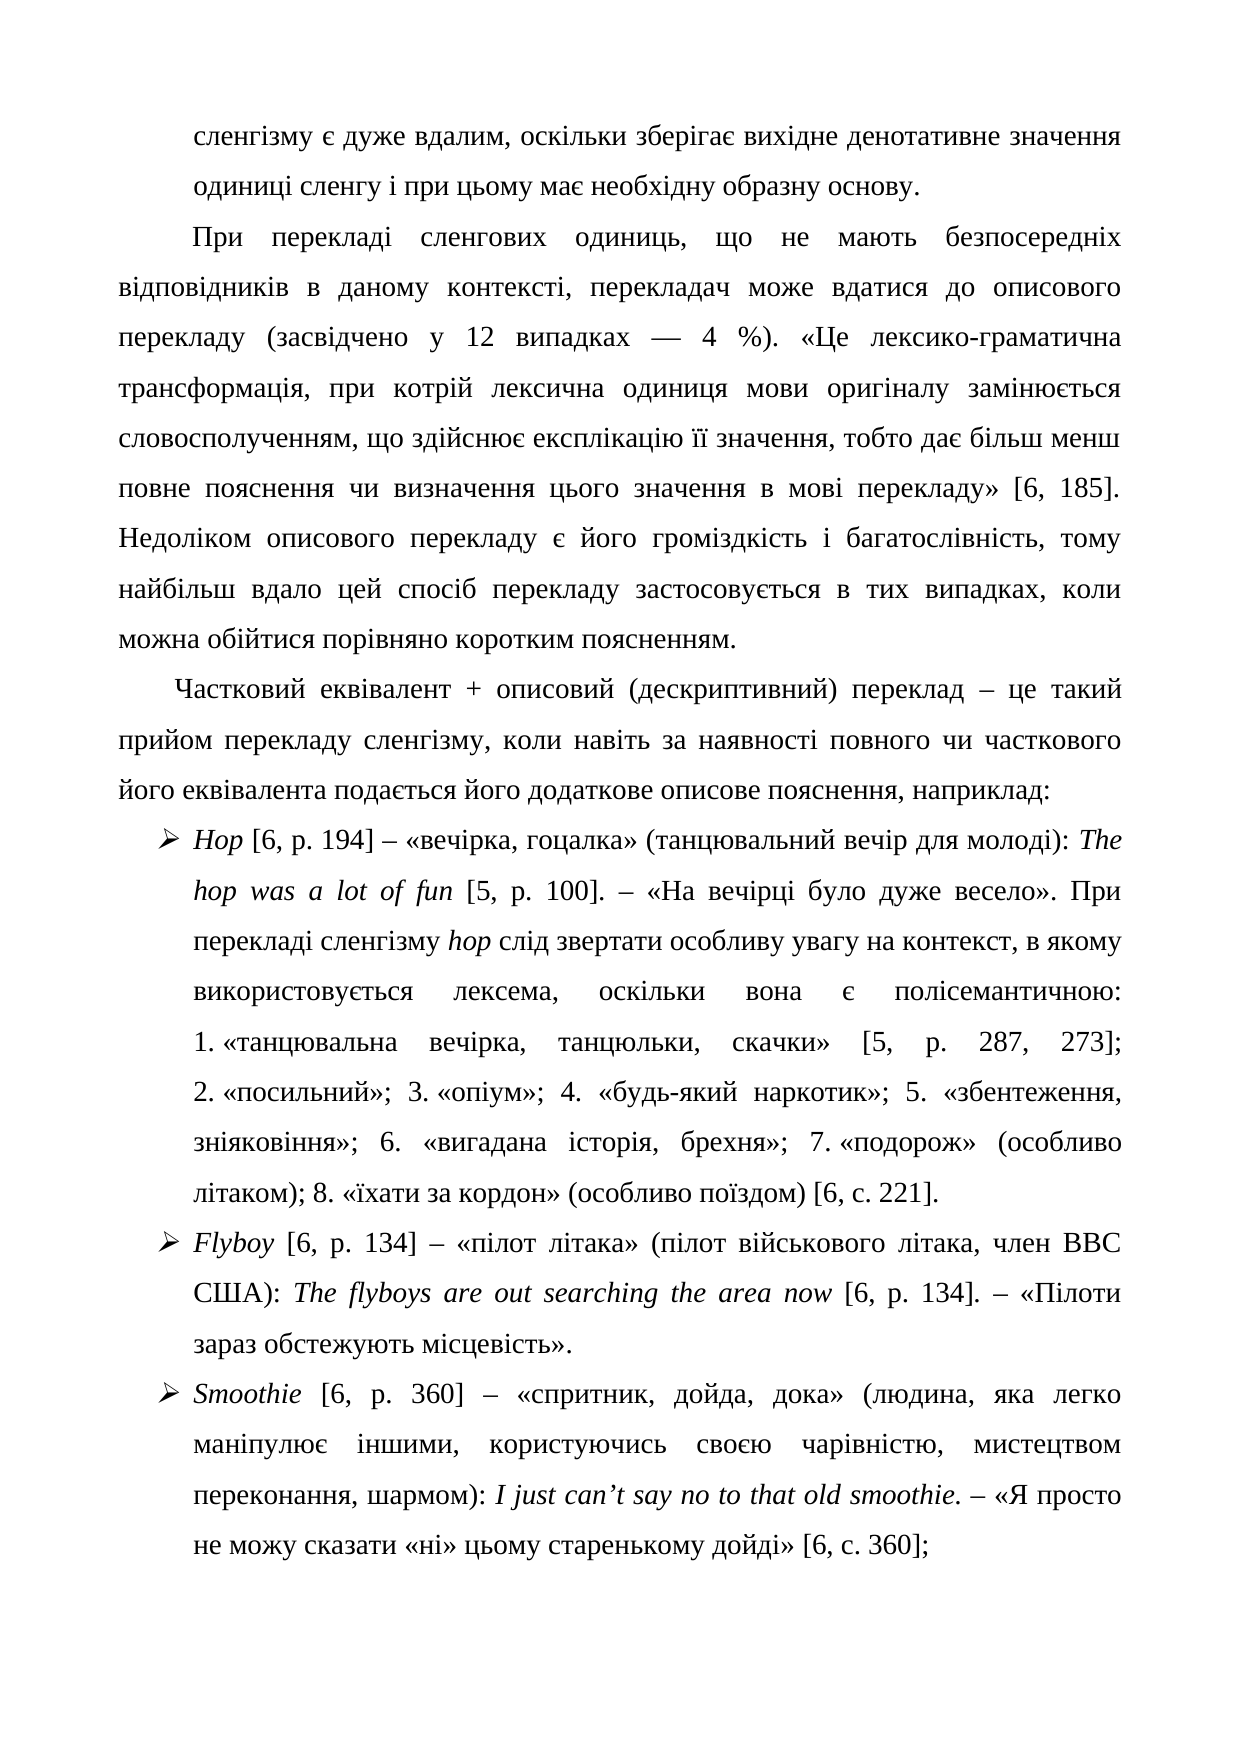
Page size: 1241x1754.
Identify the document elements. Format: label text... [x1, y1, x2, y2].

subtitle Hop [6, p. 194] – «вечірка, гоцалка» (танцювальний вечір для молоді): The hop was a lot of fun [5, p. 100]. – «На вечірці було дуже весело». При перекладі сленгізму hop слід звертати особливу увагу на контекст, в якому використовується лексема, оскільки вона є полісемантичною: 1. «танцювальна вечірка, танцюльки, скачки» [5, p. 287, 273]; 2. «посильний»; 3. «опіум»; 4. «будь-який наркотик»; 5. «збентеження, зніяковіння»; 6. «вигадана історія, брехня»; 7. «подорож» (особливо літаком); 8. «їхати за кордон» (особливо поїздом) [6, с. 221]. [156, 822, 1122, 1208]
list Flyboy [6, p. 134] – «пілот літака» (пілот військового літака, член ВВС США): The flyboys are out searching the area now [6, p. 134]. – «Пілоти зараз обстежують місцевість». [156, 1225, 1122, 1359]
subtitle Частковий еквівалент + описовий (дескриптивний) переклад – це такий прийом перекладу сленгізму, коли навіть за наявності повного чи часткового його еквівалента подається його додаткове описове пояснення, наприклад: [118, 672, 1122, 806]
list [156, 118, 1122, 202]
text При перекладі сленгових одиниць, що не мають безпосередніх відповідників в даному контексті, перекладач може вдатися до описового перекладу (засвідчено у 12 випадках — 4 %). «Це лексико-граматична трансформація, при котрій лексична одиниця мови оригіналу замінюється словосполученням, що здійснює експлікацію її значення, тобто дає більш менш повне пояснення чи визначення цього значення в мові перекладу» [6, 185]. Недоліком описового перекладу є його громіздкість і багатослівність, тому найбільш вдало цей спосіб перекладу застосовується в тих випадках, коли можна обійтися порівняно коротким поясненням. [118, 219, 1122, 655]
list Smoothie [6, p. 360] – «спритник, дойда, дока» (людина, яка легко маніпулює іншими, користуючись своєю чарівністю, мистецтвом переконання, шармом): I just can’t say no to that old smoothie. – «Я просто не можу сказати «ні» цьому старенькому дойді» [6, с. 360]; [156, 1376, 1122, 1561]
